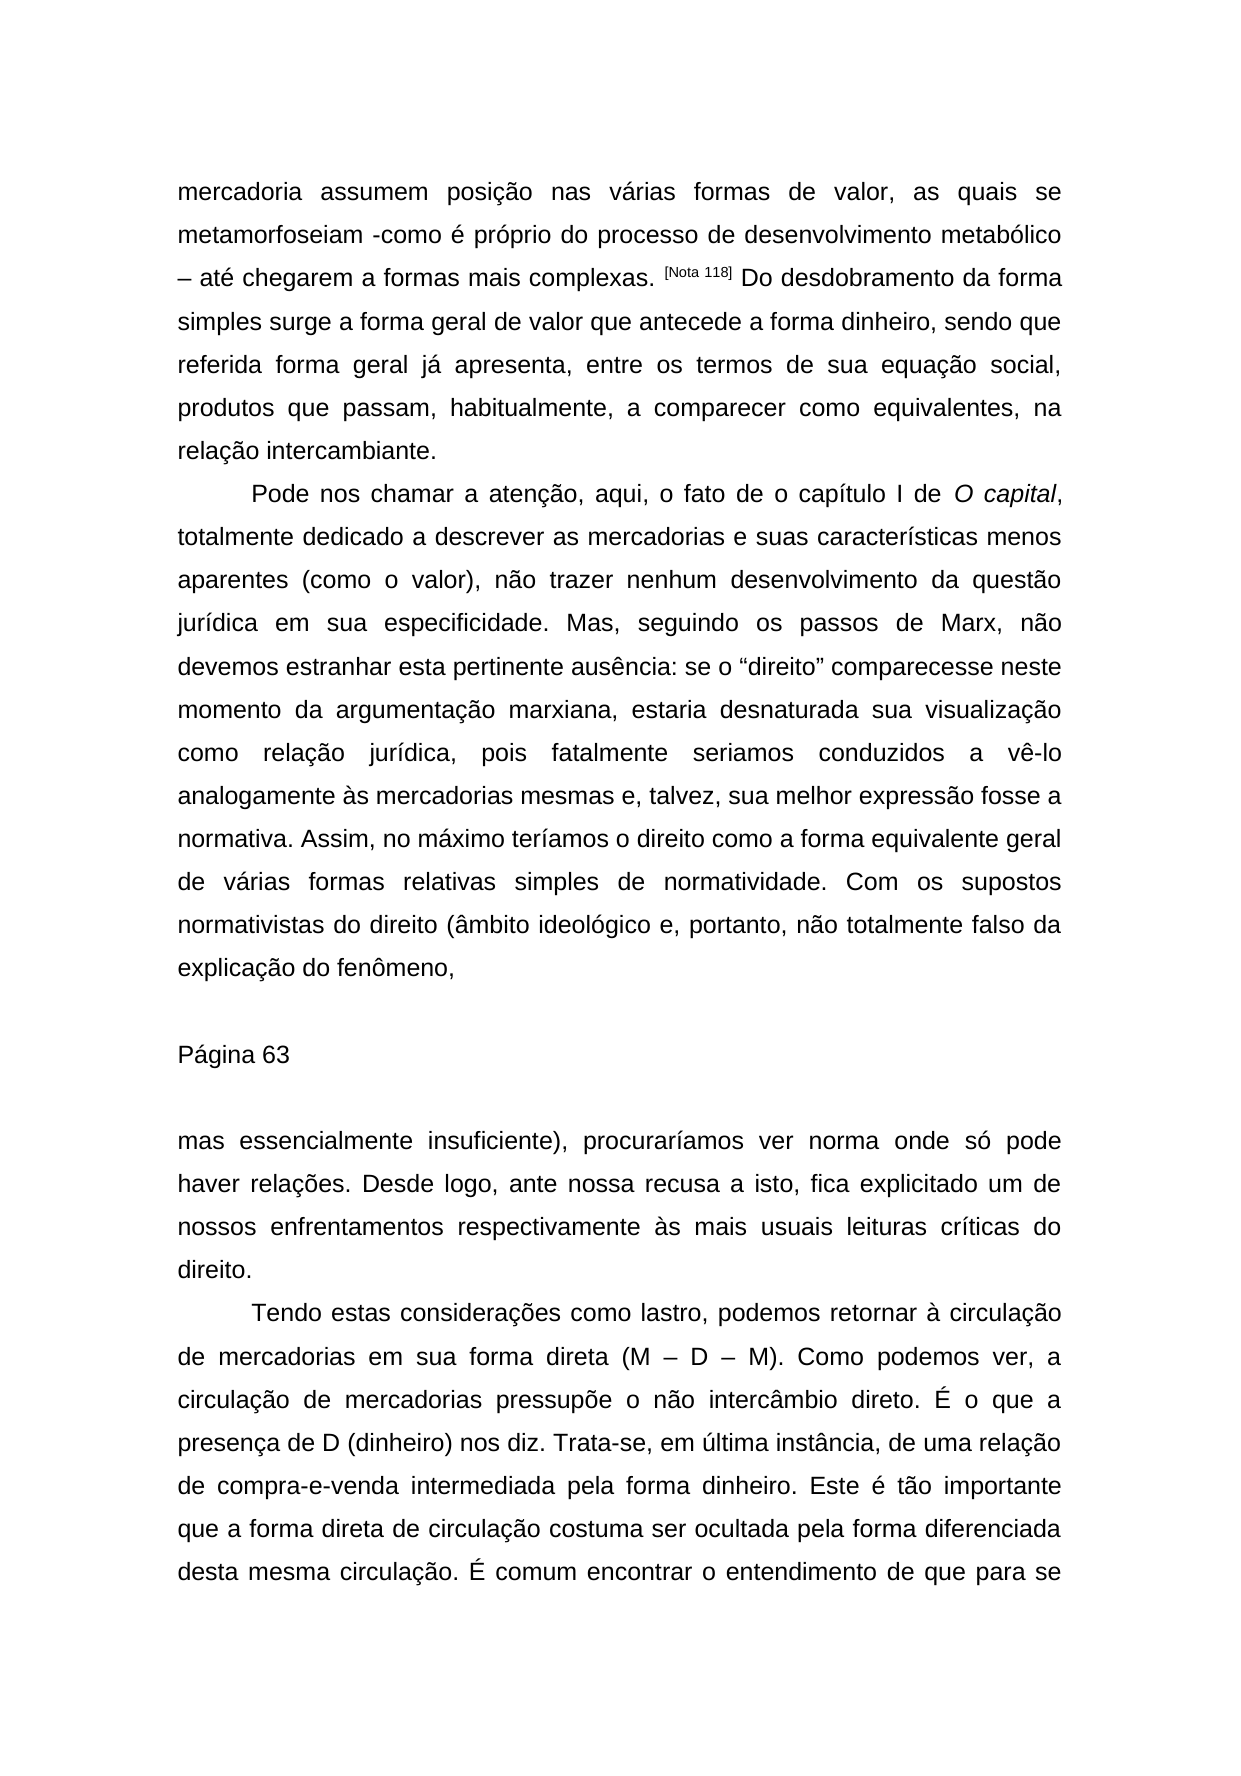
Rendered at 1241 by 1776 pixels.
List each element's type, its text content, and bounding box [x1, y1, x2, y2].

text Página 63 [177, 1040, 1063, 1068]
text Pode nos chamar a atenção, aqui, o fato de o capítulo I de O capital, totalmente dedicado a descrever as mercadorias e suas características menos aparentes (como o valor), não trazer nenhum desenvolvimento da questão jurídica em sua especificidade. Mas, seguindo os passos de Marx, não devemos estranhar esta pertinente ausência: se o “direito” comparecesse neste momento da argumentação marxiana, estaria desnaturada sua visualização como relação jurídica, pois fatalmente seriamos conduzidos a vê-lo analogamente às mercadorias mesmas e, talvez, sua melhor expressão fosse a normativa. Assim, no máximo teríamos o direito como a forma equivalente geral de várias formas relativas simples de normatividade. Com os supostos normativistas do direito (âmbito ideológico e, portanto, não totalmente falso da explicação do fenômeno, [177, 479, 1063, 982]
text mas essencialmente insuficiente), procuraríamos ver norma onde só pode haver relações. Desde logo, ante nossa recusa a isto, fica explicitado um de nossos enfrentamentos respectivamente às mais usuais leituras críticas do direito. [177, 1126, 1063, 1284]
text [177, 177, 1063, 465]
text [177, 1298, 1063, 1586]
